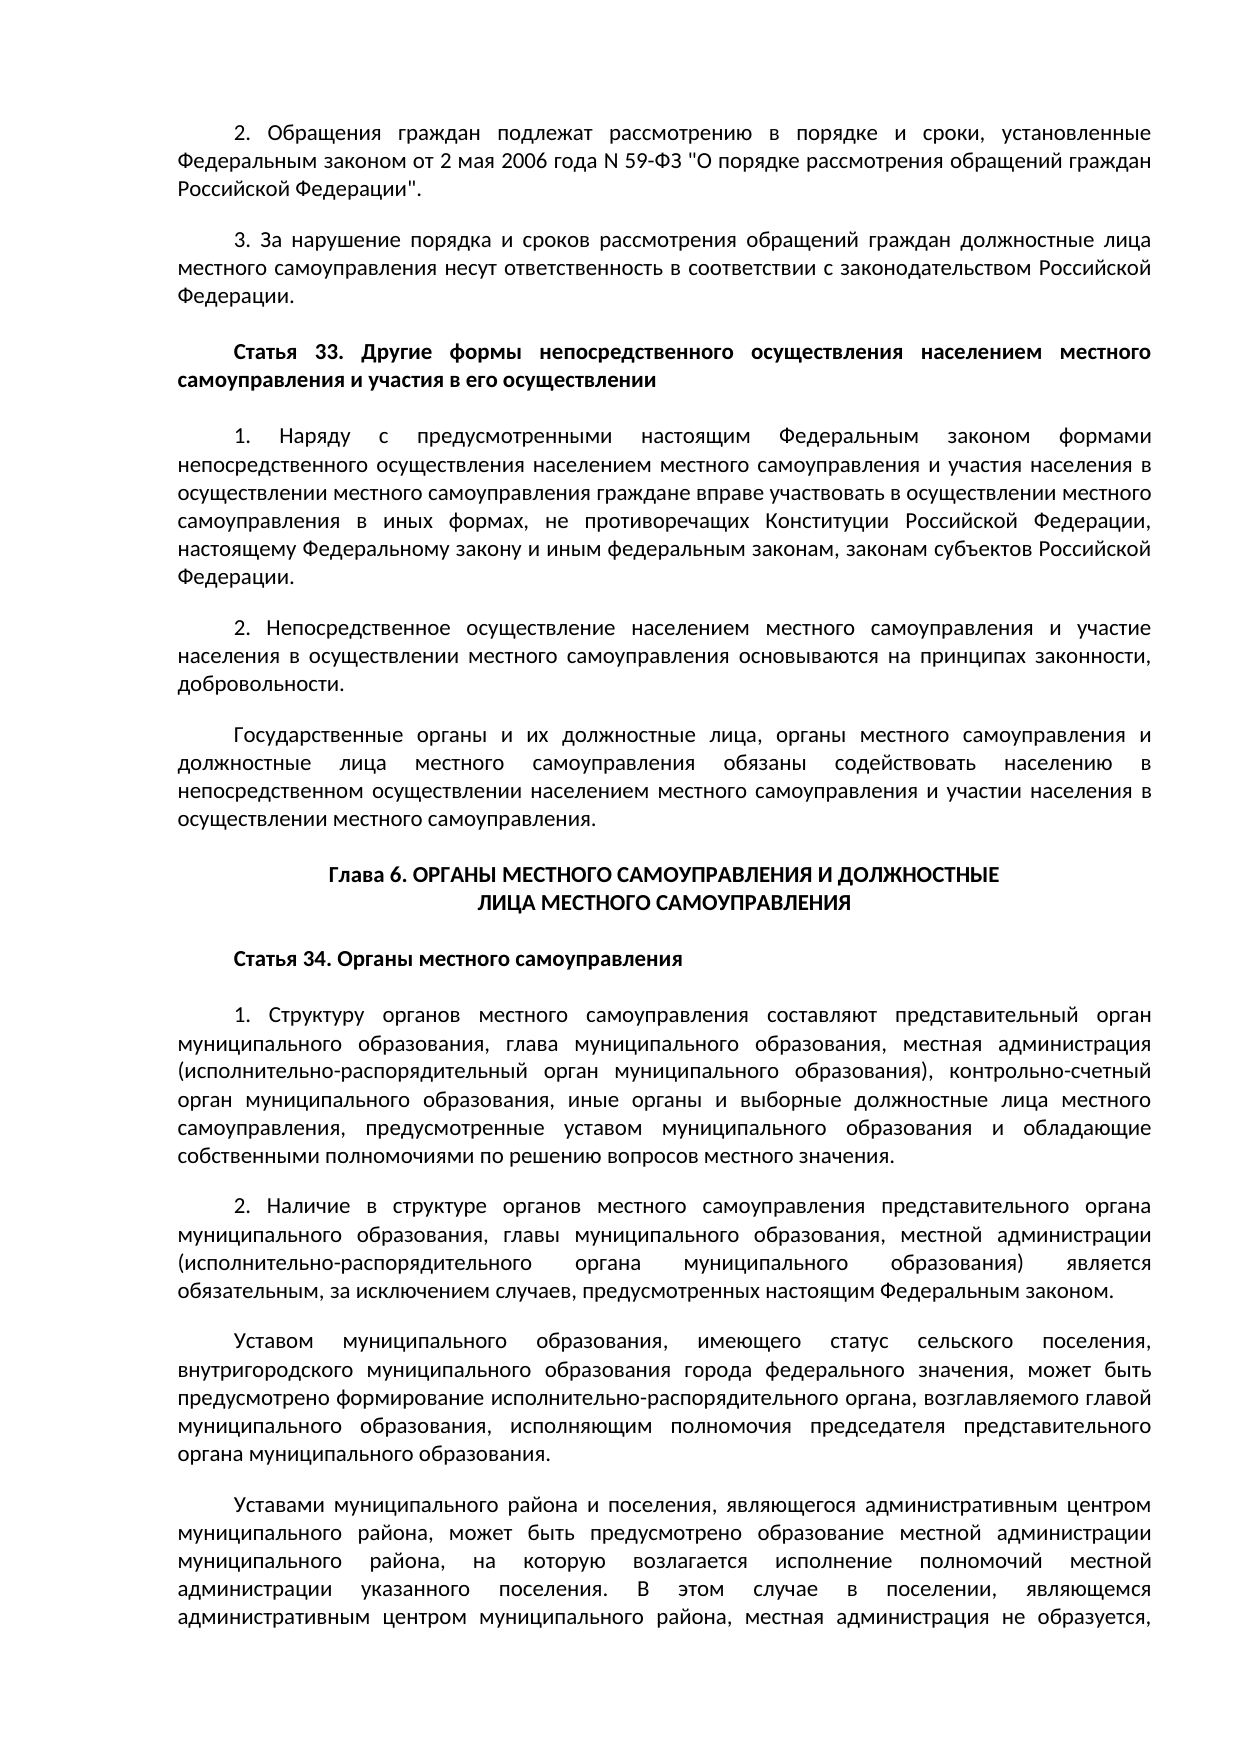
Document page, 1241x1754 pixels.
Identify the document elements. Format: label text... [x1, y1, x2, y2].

text Статья 34. Органы местного самоуправления [177, 944, 1152, 972]
text 2. Непосредственное осуществление населением местного самоуправления и участие населения в осуществлении местного самоуправления основываются на принципах законности, добровольности. [177, 613, 1152, 697]
text Уставом муниципального образования, имеющего статус сельского поселения, внутригородского муниципального образования города федерального значения, может быть предусмотрено формирование исполнительно-распорядительного органа, возглавляемого главой муниципального образования, исполняющим полномочия председателя представительного органа муниципального образования. [177, 1327, 1152, 1467]
text 3. За нарушение порядка и сроков рассмотрения обращений граждан должностные лица местного самоуправления несут ответственность в соответствии с законодательством Российской Федерации. [177, 225, 1152, 309]
text 1. Наряду с предусмотренными настоящим Федеральным законом формами непосредственного осуществления населением местного самоуправления и участия населения в осуществлении местного самоуправления граждане вправе участвовать в осуществлении местного самоуправления в иных формах, не противоречащих Конституции Российской Федерации, настоящему Федеральному закону и иным федеральным законам, законам субъектов Российской Федерации. [177, 422, 1152, 590]
text 1. Структуру органов местного самоуправления составляют представительный орган муниципального образования, глава муниципального образования, местная администрация (исполнительно-распорядительный орган муниципального образования), контрольно-счетный орган муниципального образования, иные органы и выборные должностные лица местного самоуправления, предусмотренные уставом муниципального образования и обладающие собственными полномочиями по решению вопросов местного значения. [177, 1001, 1152, 1169]
text ЛИЦА МЕСТНОГО САМОУПРАВЛЕНИЯ [177, 888, 1152, 916]
text 2. Обращения граждан подлежат рассмотрению в порядке и сроки, установленные Федеральным законом от 2 мая 2006 года N 59-ФЗ "О порядке рассмотрения обращений граждан Российской Федерации". [177, 118, 1152, 202]
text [177, 1490, 1152, 1630]
text Глава 6. ОРГАНЫ МЕСТНОГО САМОУПРАВЛЕНИЯ И ДОЛЖНОСТНЫЕ [177, 860, 1152, 888]
text Государственные органы и их должностные лица, органы местного самоуправления и должностные лица местного самоуправления обязаны содействовать населению в непосредственном осуществлении населением местного самоуправления и участии населения в осуществлении местного самоуправления. [177, 720, 1152, 832]
text Статья 33. Другие формы непосредственного осуществления населением местного самоуправления и участия в его осуществлении [177, 337, 1152, 393]
text 2. Наличие в структуре органов местного самоуправления представительного органа муниципального образования, главы муниципального образования, местной администрации (исполнительно-распорядительного органа муниципального образования) является обязательным, за исключением случаев, предусмотренных настоящим Федеральным законом. [177, 1192, 1152, 1304]
